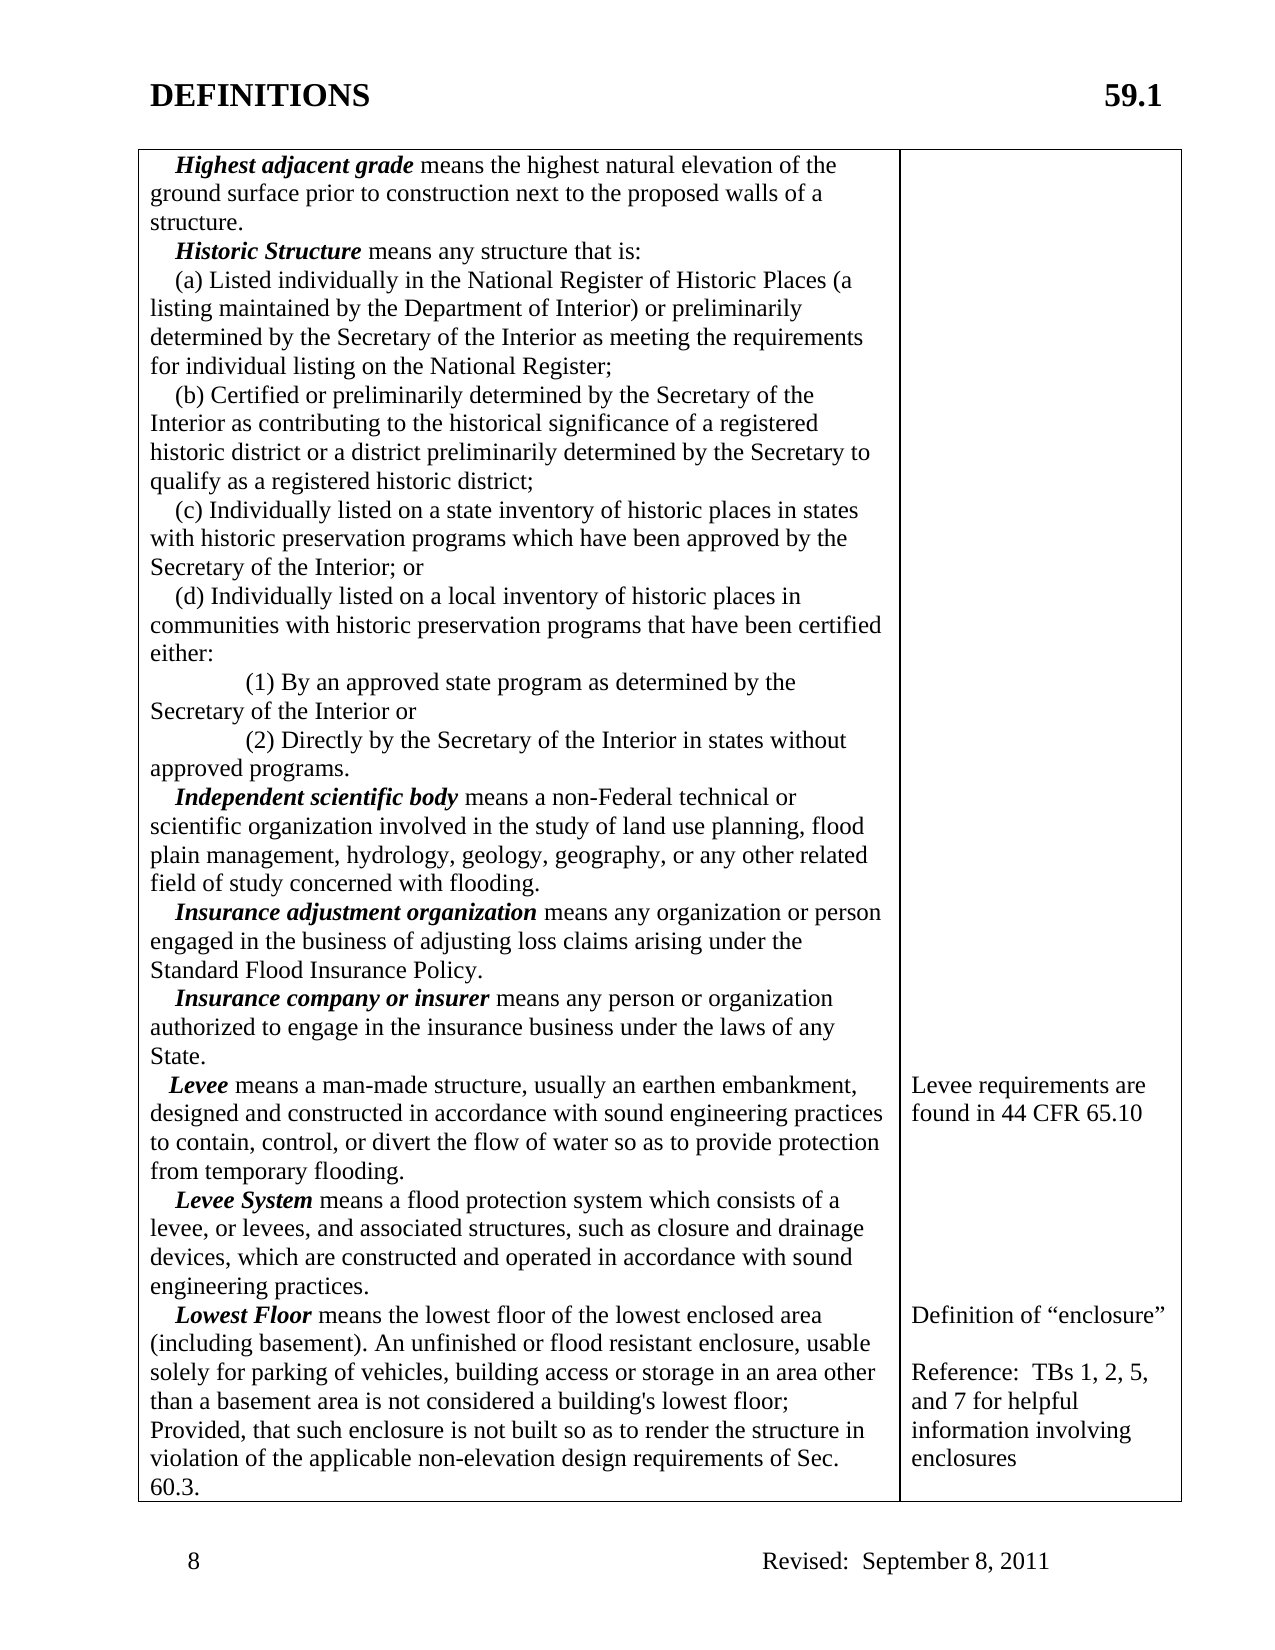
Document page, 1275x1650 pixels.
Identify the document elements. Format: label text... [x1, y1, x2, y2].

table_header Highest adjacent grade means the highest natural elevation of the ground surface prior to construction next to the proposed walls of a structure. Historic Structure means any structure that is: (a) Listed individually in the National Register of Historic Places (a listing maintained by the Department of Interior) or preliminarily determined by the Secretary of the Interior as meeting the requirements for individual listing on the National Register; (b) Certified or preliminarily determined by the Secretary of the Interior as contributing to the historical significance of a registered historic district or a district preliminarily determined by the Secretary to qualify as a registered historic district; (c) Individually listed on a state inventory of historic places in states with historic preservation programs which have been approved by the Secretary of the Interior; or (d) Individually listed on a local inventory of historic places in communities with historic preservation programs that have been certified either: (1) By an approved state program as determined by the Secretary of the Interior or (2) Directly by the Secretary of the Interior in states without approved programs. Independent scientific body means a non-Federal technical or scientific organization involved in the study of land use planning, flood plain management, hydrology, geology, geography, or any other related field of study concerned with flooding. Insurance adjustment organization means any organization or person engaged in the business of adjusting loss claims arising under the Standard Flood Insurance Policy. Insurance company or insurer means any person or organization authorized to engage in the insurance business under the laws of any State. Levee means a man-made structure, usually an earthen embankment, designed and constructed in accordance with sound engineering practices to contain, control, or divert the flow of water so as to provide protection from temporary flooding. Levee System means a flood protection system which consists of a levee, or levees, and associated structures, such as closure and drainage devices, which are constructed and operated in accordance with sound engineering practices. Lowest Floor means the lowest floor of the lowest enclosed area (including basement). An unfinished or flood resistant enclosure, usable solely for parking of vehicles, building access or storage in an area other than a basement area is not considered a building's lowest floor; Provided, that such enclosure is not built so as to render the structure in violation of the applicable non-elevation design requirements of Sec. 60.3. [139, 150, 899, 1501]
table_header Levee requirements are found in 44 CFR 65.10 Definition of “enclosure” Reference: TBs 1, 2, 5, and 7 for helpful information involving enclosures [901, 150, 1181, 1501]
